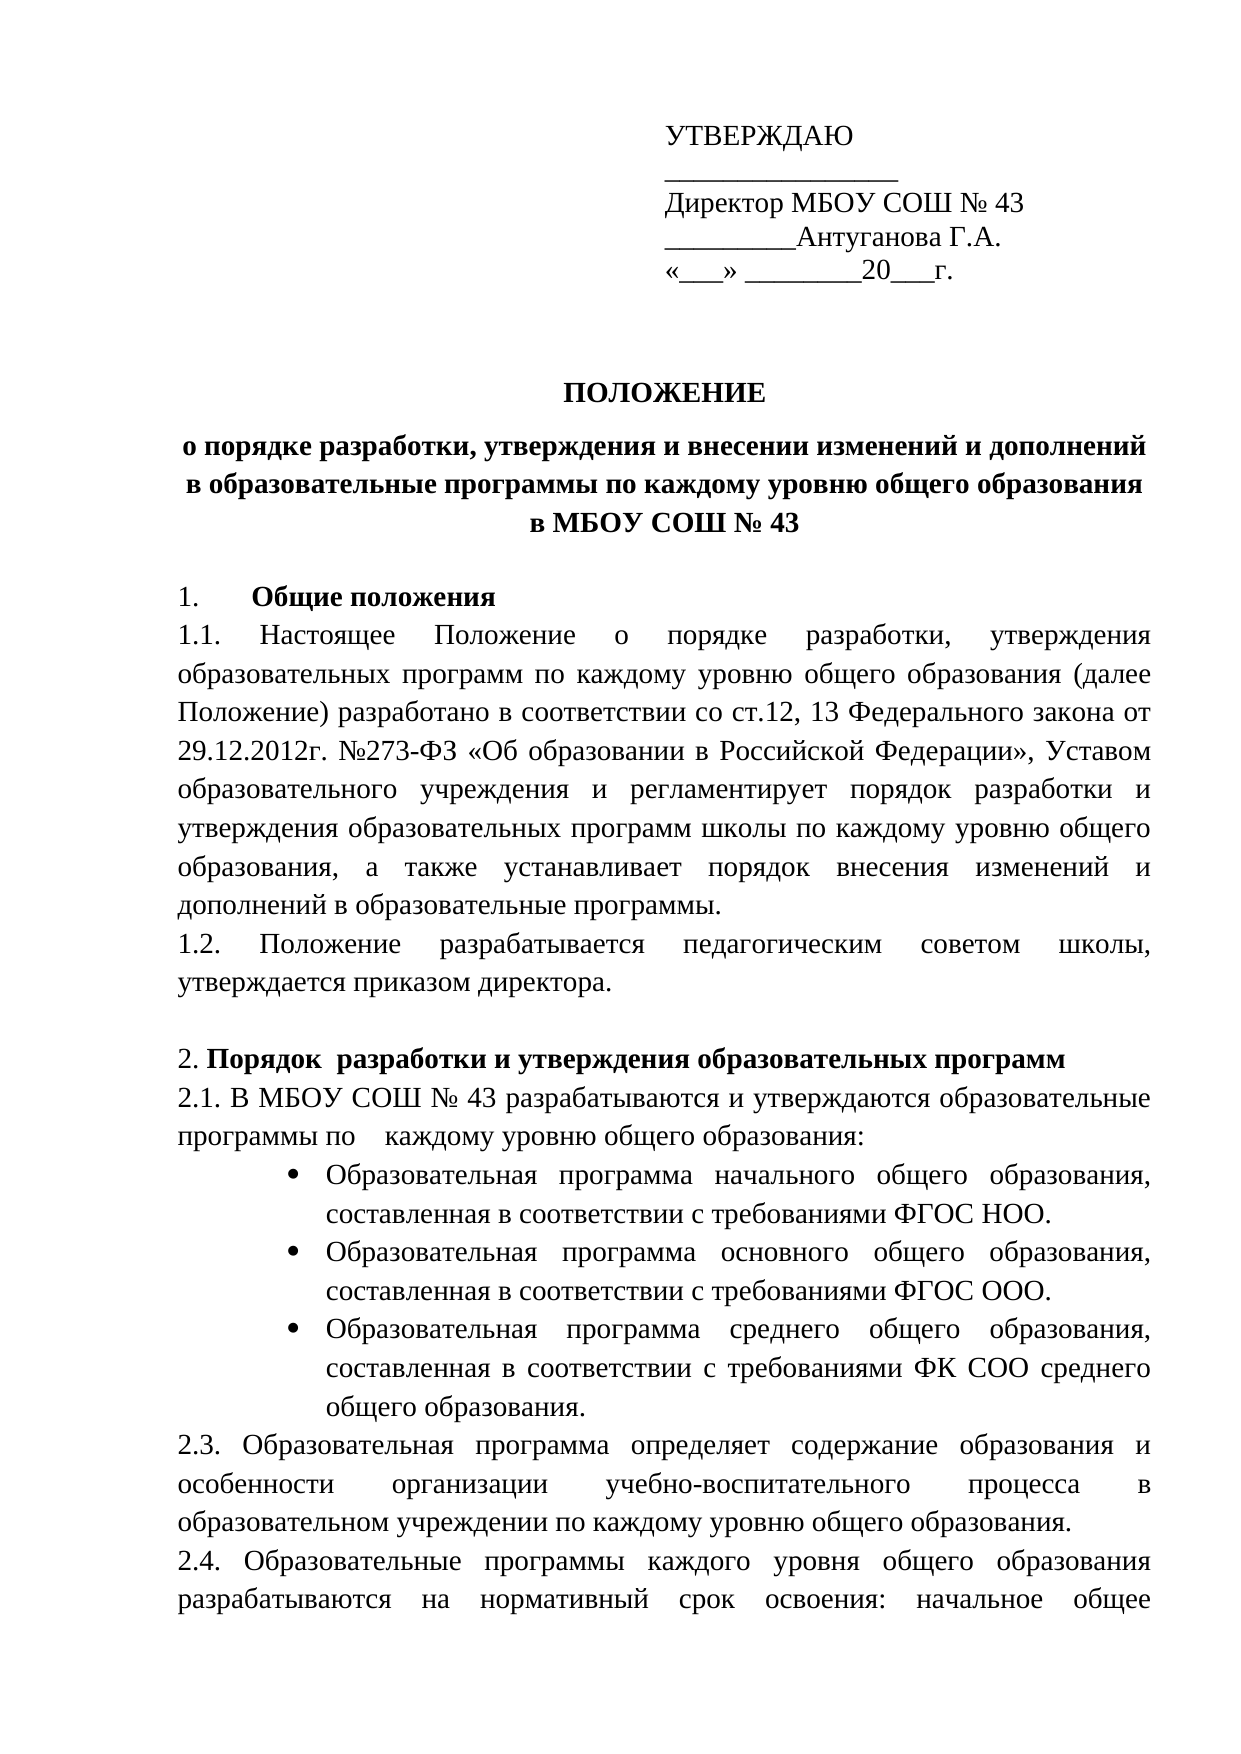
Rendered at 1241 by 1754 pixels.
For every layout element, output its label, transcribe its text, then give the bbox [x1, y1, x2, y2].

list Образовательная программа начального общего образования, составленная в соответствии с требованиями ФГОС НОО. [288, 1157, 1152, 1229]
text в МБОУ СОШ № 43 [177, 505, 1152, 538]
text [177, 1543, 1152, 1615]
text о порядке разработки, утверждения и внесении изменений и дополнений в образовательные программы по каждому уровню общего образования [177, 428, 1152, 500]
text 2.1. В МБОУ СОШ № 43 разрабатываются и утверждаются образовательные программы по каждому уровню общего образования: [177, 1080, 1152, 1152]
text 1.1. Настоящее Положение о порядке разработки, утверждения образовательных программ по каждому уровню общего образования (далее Положение) разработано в соответствии со ст.12, 13 Федерального закона от 29.12.2012г. №273-ФЗ «Об образовании в Российской Федерации», Уставом образовательного учреждения и регламентирует порядок разработки и утверждения образовательных программ школы по каждому уровню общего образования, а также устанавливает порядок внесения изменений и дополнений в образовательные программы. [177, 617, 1152, 921]
list Образовательная программа основного общего образования, составленная в соответствии с требованиями ФГОС ООО. [288, 1234, 1152, 1306]
text _________Антуганова Г.А. [664, 219, 1152, 252]
text 2.3. Образовательная программа определяет содержание образования и особенности организации учебно-воспитательного процесса в образовательном учреждении по каждому уровню общего образования. [177, 1427, 1152, 1538]
text 1.2. Положение разрабатывается педагогическим советом школы, утверждается приказом директора. [177, 926, 1152, 998]
text Директор МБОУ СОШ № 43 [664, 185, 1152, 219]
text УТВЕРЖДАЮ [664, 118, 1152, 152]
text «___» ________20___г. [664, 252, 1152, 286]
text 2. Порядок разработки и утверждения образовательных программ [177, 1041, 1152, 1075]
list Образовательная программа среднего общего образования, составленная в соответствии с требованиями ФК СОО среднего общего образования. [288, 1311, 1152, 1422]
text ПОЛОЖЕНИЕ [177, 375, 1152, 408]
text ________________ [664, 152, 1152, 185]
text 1. Общие положения [177, 579, 1152, 612]
